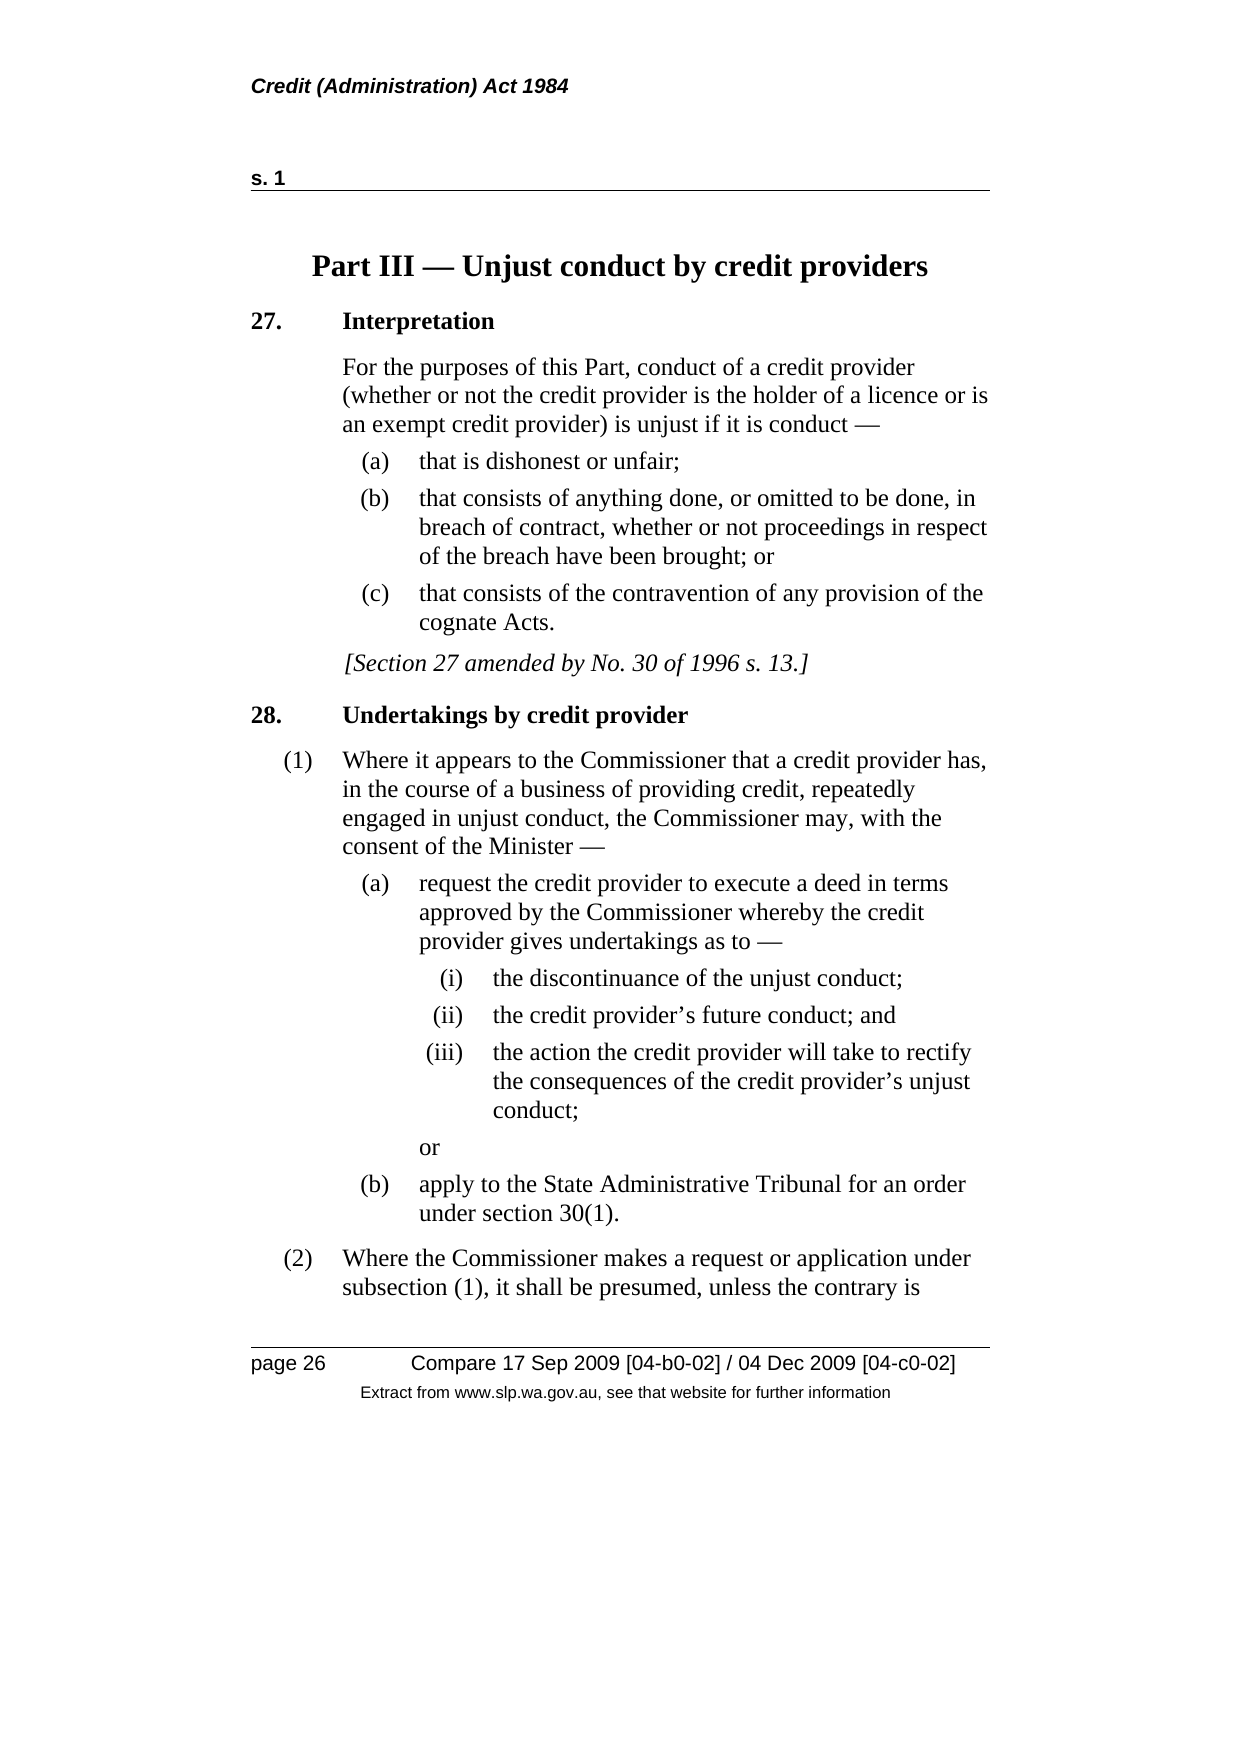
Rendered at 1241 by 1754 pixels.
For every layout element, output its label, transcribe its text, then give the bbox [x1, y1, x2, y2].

text (1) Where it appears to the Commissioner that a credit provider has, in the course of a business of providing credit, repeatedly engaged in unjust conduct, the Commissioner may, with the consent of the Minister — [251, 745, 990, 860]
text (a) that is dishonest or unfair; [251, 446, 990, 475]
text (iii) the action the credit provider will take to rectify the consequences of the credit provider’s unjust conduct; [251, 1037, 990, 1123]
subtitle 28. Undertakings by credit provider [251, 700, 990, 728]
text For the purposes of this Part, conduct of a credit provider (whether or not the credit provider is the holder of a licence or is an exempt credit provider) is unjust if it is conduct — [251, 352, 990, 438]
text [Section 27 amended by No. 30 of 1996 s. 13.] [251, 648, 990, 677]
text (c) that consists of the contravention of any provision of the cognate Acts. [251, 578, 990, 636]
text (b) apply to the State Administrative Tribunal for an order under section 30(1). [251, 1169, 990, 1226]
text (b) that consists of anything done, or omitted to be done, in breach of contract, whether or not proceedings in respect of the breach have been brought; or [251, 483, 990, 570]
text (a) request the credit provider to execute a deed in terms approved by the Commissioner whereby the credit provider gives undertakings as to — [251, 868, 990, 955]
text (ii) the credit provider’s future conduct; and [251, 1000, 990, 1029]
text or [251, 1132, 990, 1161]
subtitle Part III — Unjust conduct by credit providers [251, 247, 990, 283]
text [251, 1243, 990, 1301]
subtitle 27. Interpretation [251, 306, 990, 335]
text (i) the discontinuance of the unjust conduct; [251, 963, 990, 992]
